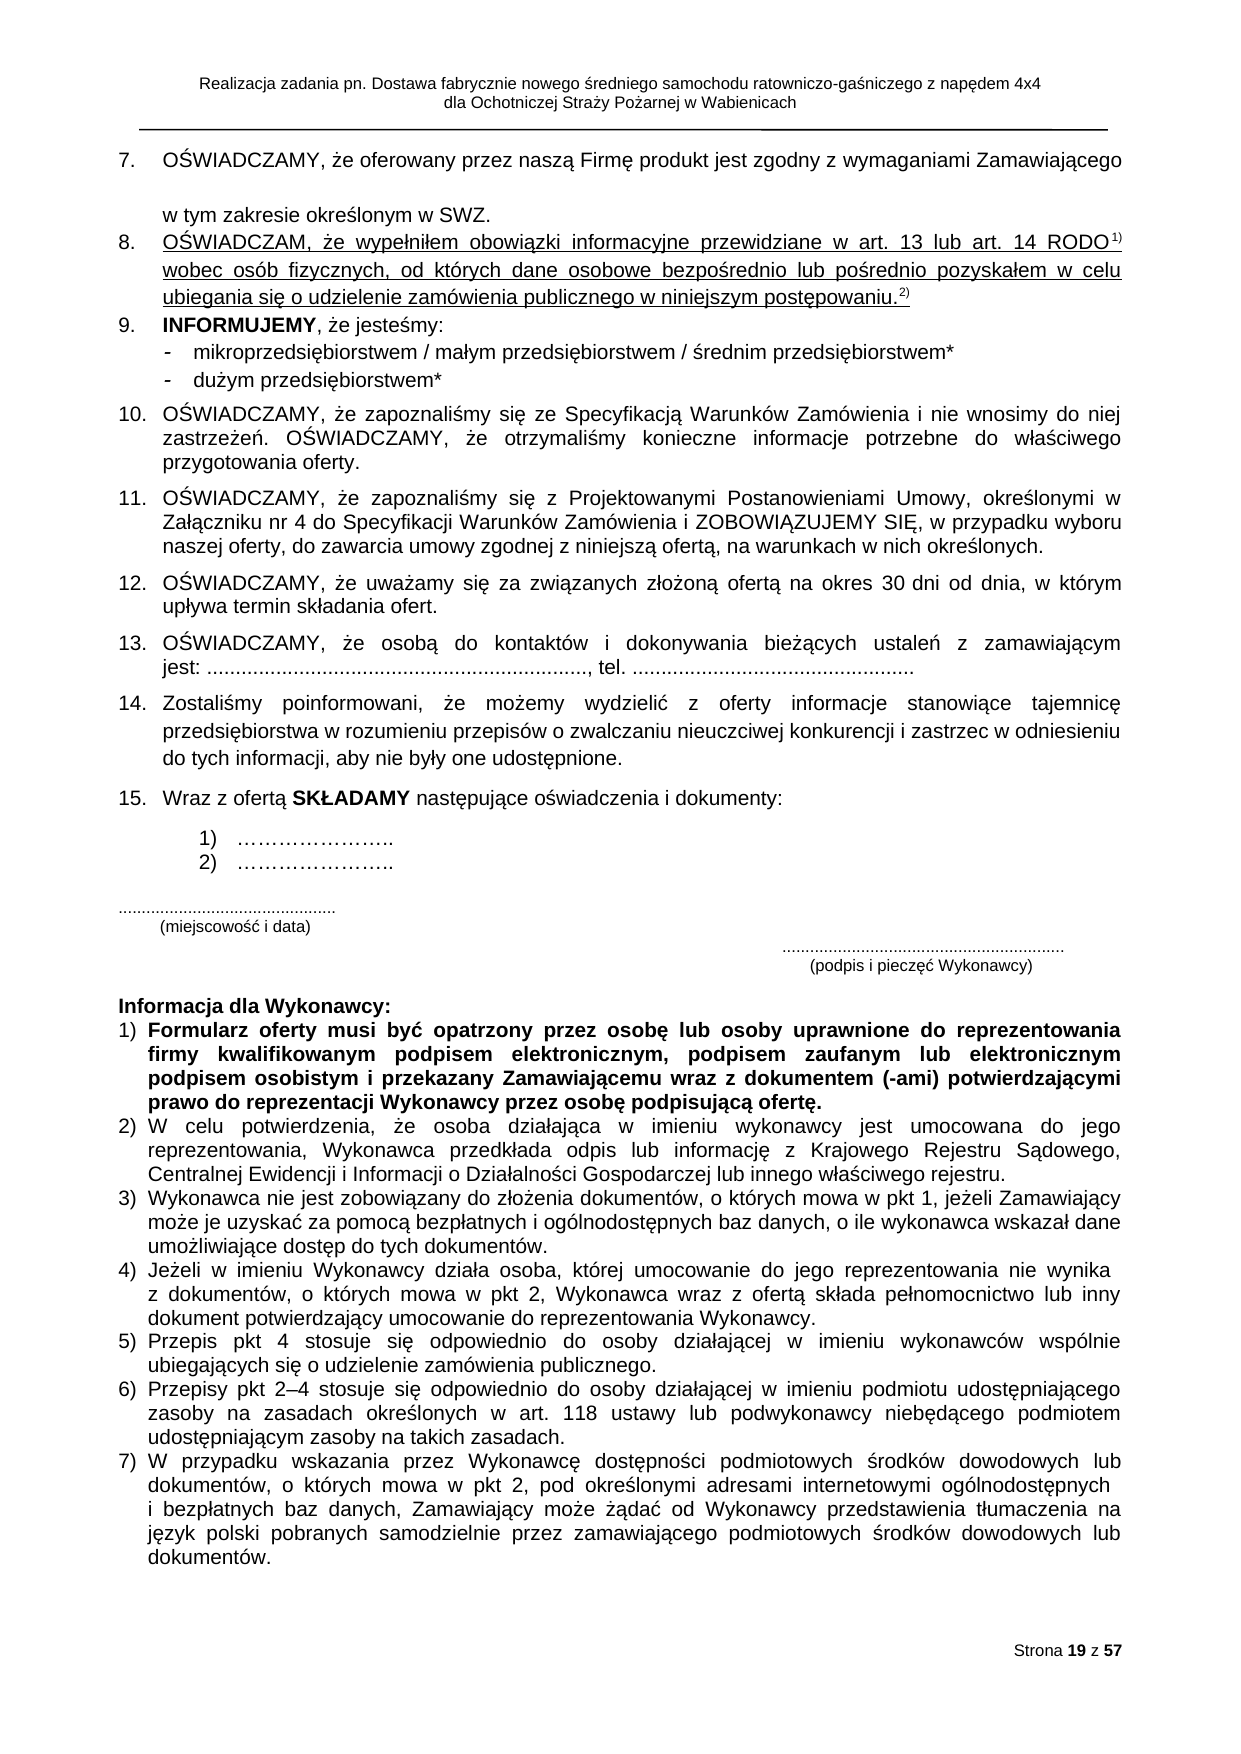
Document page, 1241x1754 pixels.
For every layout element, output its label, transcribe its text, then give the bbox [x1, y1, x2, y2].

list OŚWIADCZAMY, że zapoznaliśmy się z Projektowanymi Postanowieniami Umowy, określonymi w Załączniku nr 4 do Specyfikacji Warunków Zamówienia i ZOBOWIĄZUJEMY SIĘ, w przypadku wyboru naszej oferty, do zawarcia umowy zgodnej z niniejszą ofertą, na warunkach w nich określonych. [118, 486, 1122, 558]
text (podpis i pieczęć Wykonawcy) [664, 956, 1122, 975]
text (miejscowość i data) [118, 917, 1122, 936]
list Wykonawca nie jest zobowiązany do złożenia dokumentów, o których mowa w pkt 1, jeżeli Zamawiający może je uzyskać za pomocą bezpłatnych i ogólnodostępnych baz danych, o ile wykonawca wskazał dane umożliwiające dostęp do tych dokumentów. [118, 1186, 1122, 1257]
list INFORMUJEMY, że jesteśmy: [118, 313, 1122, 337]
list Przepis pkt 4 stosuje się odpowiednio do osoby działającej w imieniu wykonawców wspólnie ubiegających się o udzielenie zamówienia publicznego. [118, 1329, 1122, 1377]
list Jeżeli w imieniu Wykonawcy działa osoba, której umocowanie do jego reprezentowania nie wynika z dokumentów, o których mowa w pkt 2, Wykonawca wraz z ofertą składa pełnomocnictwo lub inny dokument potwierdzający umocowanie do reprezentowania Wykonawcy. [118, 1257, 1122, 1329]
list Zostaliśmy poinformowani, że możemy wydzielić z oferty informacje stanowiące tajemnicę przedsiębiorstwa w rozumieniu przepisów o zwalczaniu nieuczciwej konkurencji i zastrzec w odniesieniu do tych informacji, aby nie były one udostępnione. [118, 691, 1122, 770]
list Formularz oferty musi być opatrzony przez osobę lub osoby uprawnione do reprezentowania firmy kwalifikowanym podpisem elektronicznym, podpisem zaufanym lub elektronicznym podpisem osobistym i przekazany Zamawiającemu wraz z dokumentem (-ami) potwierdzającymi prawo do reprezentacji Wykonawcy przez osobę podpisującą ofertę. [118, 1018, 1122, 1114]
list OŚWIADCZAMY, że zapoznaliśmy się ze Specyfikacją Warunków Zamówienia i nie wnosimy do niej zastrzeżeń. OŚWIADCZAMY, że otrzymaliśmy konieczne informacje potrzebne do właściwego przygotowania oferty. [118, 402, 1122, 473]
text Informacja dla Wykonawcy: [118, 994, 1122, 1018]
list ………………….. [199, 850, 1122, 874]
list dużym przedsiębiorstwem* [162, 368, 1122, 392]
list OŚWIADCZAMY, że osobą do kontaktów i dokonywania bieżących ustaleń z zamawiającym jest: .................................................................., tel. ................................................. [118, 631, 1122, 679]
list Wraz z ofertą SKŁADAMY następujące oświadczenia i dokumenty: [118, 786, 1122, 810]
list W celu potwierdzenia, że osoba działająca w imieniu wykonawcy jest umocowana do jego reprezentowania, Wykonawca przedkłada odpis lub informację z Krajowego Rejestru Sądowego, Centralnej Ewidencji i Informacji o Działalności Gospodarczej lub innego właściwego rejestru. [118, 1114, 1122, 1186]
list W przypadku wskazania przez Wykonawcę dostępności podmiotowych środków dowodowych lub dokumentów, o których mowa w pkt 2, pod określonymi adresami internetowymi ogólnodostępnych i bezpłatnych baz danych, Zamawiający może żądać od Wykonawcy przedstawienia tłumaczenia na język polski pobranych samodzielnie przez zamawiającego podmiotowych środków dowodowych lub dokumentów. [118, 1449, 1122, 1569]
text ............................................................. [118, 936, 1122, 956]
text ............................................... [118, 898, 1122, 917]
list Przepisy pkt 2–4 stosuje się odpowiednio do osoby działającej w imieniu podmiotu udostępniającego zasoby na zasadach określonych w art. 118 ustawy lub podwykonawcy niebędącego podmiotem udostępniającym zasoby na takich zasadach. [118, 1377, 1122, 1449]
list mikroprzedsiębiorstwem / małym przedsiębiorstwem / średnim przedsiębiorstwem* [162, 340, 1122, 364]
list ………………….. [199, 826, 1122, 850]
list OŚWIADCZAMY, że uważamy się za związanych złożoną ofertą na okres 30 dni od dnia, w którym upływa termin składania ofert. [118, 570, 1122, 618]
list OŚWIADCZAM, że wypełniłem obowiązki informacyjne przewidziane w art. 13 lub art. 14 RODO1) wobec osób fizycznych, od których dane osobowe bezpośrednio lub pośrednio pozyskałem w celu ubiegania się o udzielenie zamówienia publicznego w niniejszym postępowaniu.2) [118, 230, 1122, 309]
list OŚWIADCZAMY, że oferowany przez naszą Firmę produkt jest zgodny z wymaganiami Zamawiającego w tym zakresie określonym w SWZ. [118, 148, 1122, 227]
